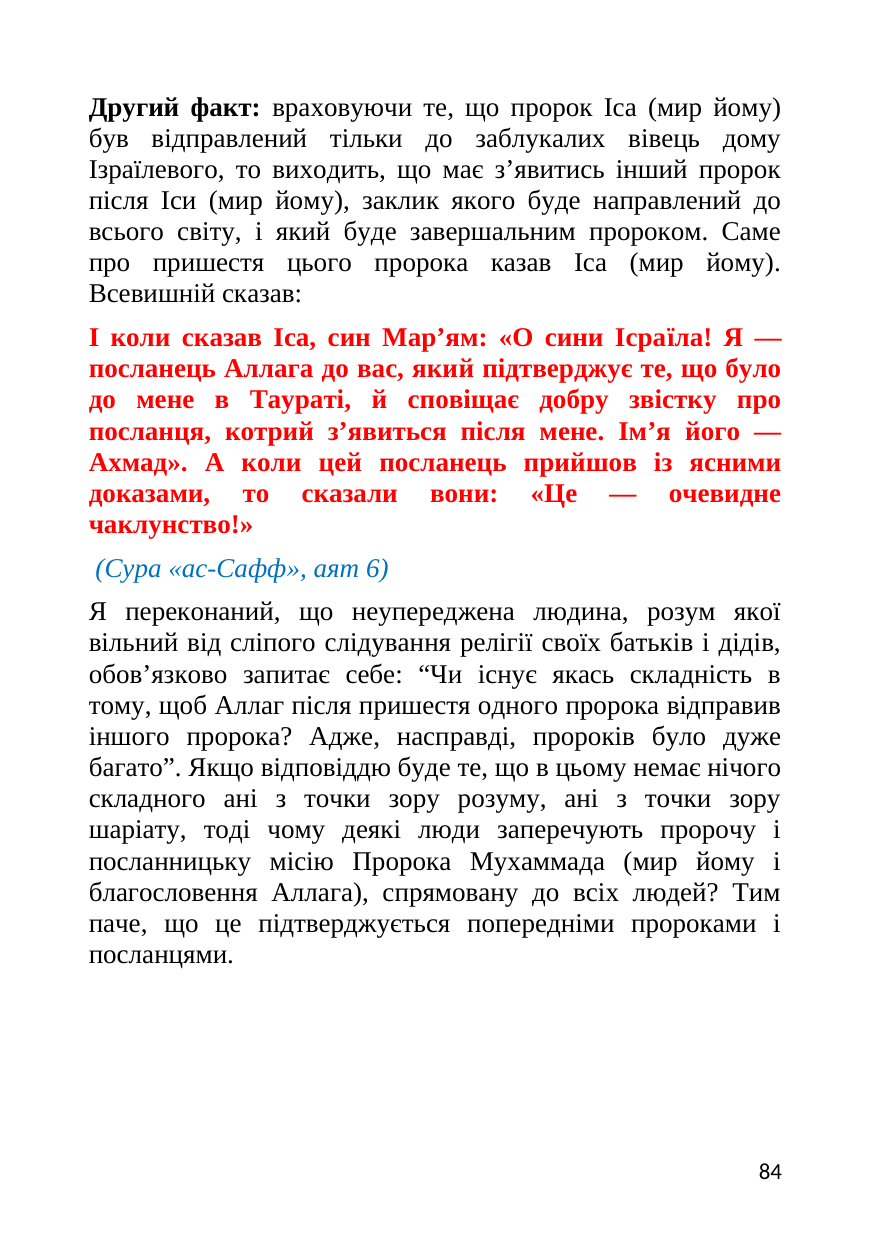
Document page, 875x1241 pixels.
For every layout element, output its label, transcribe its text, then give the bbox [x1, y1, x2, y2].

text (Сура «ас-Сафф», аят 6) [88, 552, 782, 583]
text Я переконаний, що неупереджена людина, розум якої вільний від сліпого слідування релігії своїх батьків і дідів, обов’язково запитає себе: “Чи існує якась складність в тому, щоб Аллаг після пришестя одного пророка відправив іншого пророка? Адже, насправді, пророків було дуже багато”. Якщо відповіддю буде те, що в цьому немає нічого складного ані з точки зору розуму, ані з точки зору шаріату, тоді чому деякі люди заперечують пророчу і посланницьку місію Пророка Мухаммада (мир йому і благословення Аллага), спрямовану до всіх людей? Тим паче, що це підтверджується попередніми пророками і посланцями. [88, 595, 782, 969]
text I коли сказав Iса, син Мар’ям: «О сини Iсраїла! Я — посланець Аллага до вас, який пiдтверджує те, що було до мене в Тауратi, й сповiщає добру звiстку про посланця, котрий з’явиться пiсля мене. Iм’я його — Ахмад». А коли цей посланець прийшов iз ясними доказами, то сказали вони: «Це — очевидне чаклунство!» [88, 321, 782, 539]
text Другий факт: враховуючи те, що пророк Іса (мир йому) був відправлений тільки до заблукалих вівець дому Ізраїлевого, то виходить, що має з’явитись інший пророк після Іси (мир йому), заклик якого буде направлений до всього світу, і який буде завершальним пророком. Саме про пришестя цього пророка казав Іса (мир йому). Всевишній сказав: [88, 91, 782, 309]
